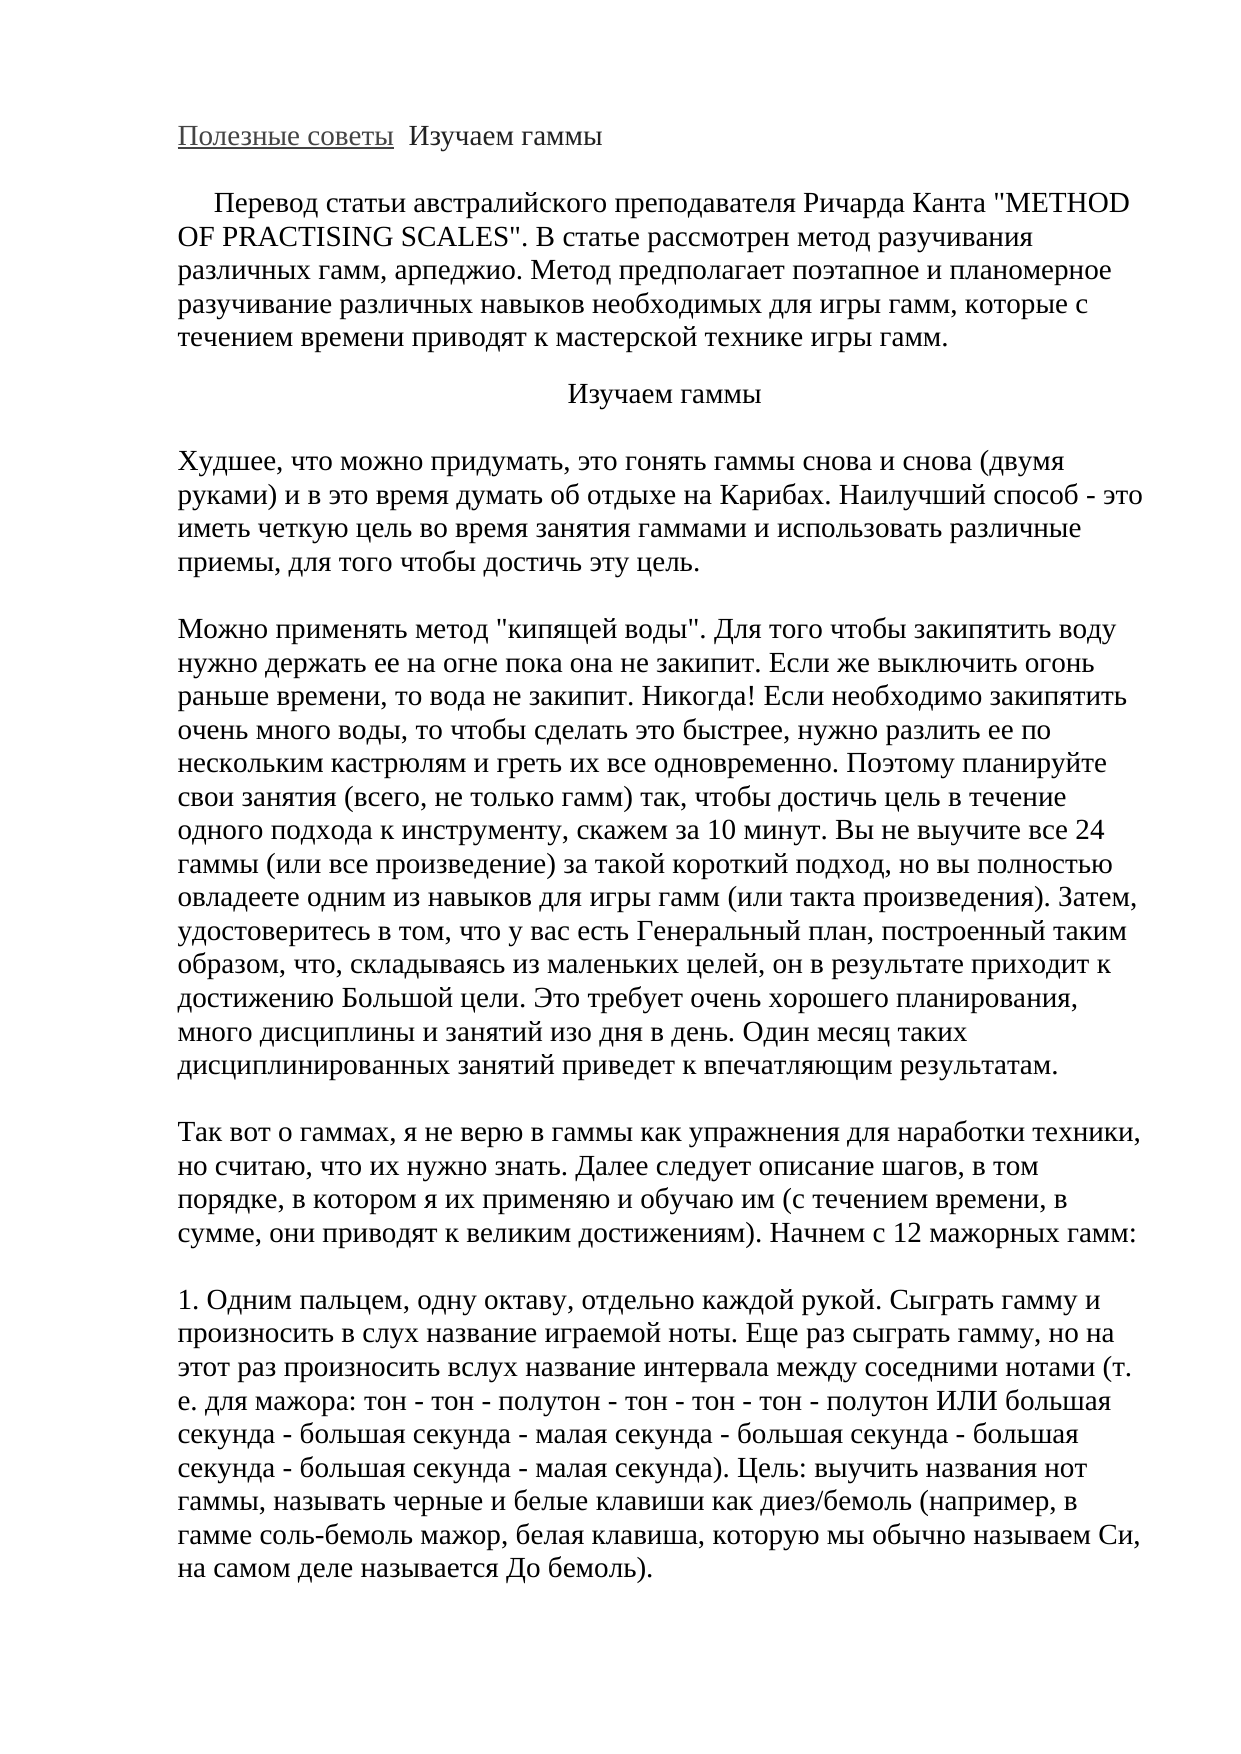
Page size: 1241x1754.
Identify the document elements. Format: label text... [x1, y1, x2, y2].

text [177, 443, 1152, 1617]
text Перевод статьи австралийского преподавателя Ричарда Канта "METHOD OF PRACTISING SCALES". В статье рассмотрен метод разучивания различных гамм, арпеджио. Метод предполагает поэтапное и планомерное разучивание различных навыков необходимых для игры гамм, которые с течением времени приводят к мастерской технике игры гамм. [177, 185, 1152, 353]
text Полезные советы Изучаем гаммы [177, 118, 1152, 152]
text Изучаем гаммы [177, 376, 1152, 410]
